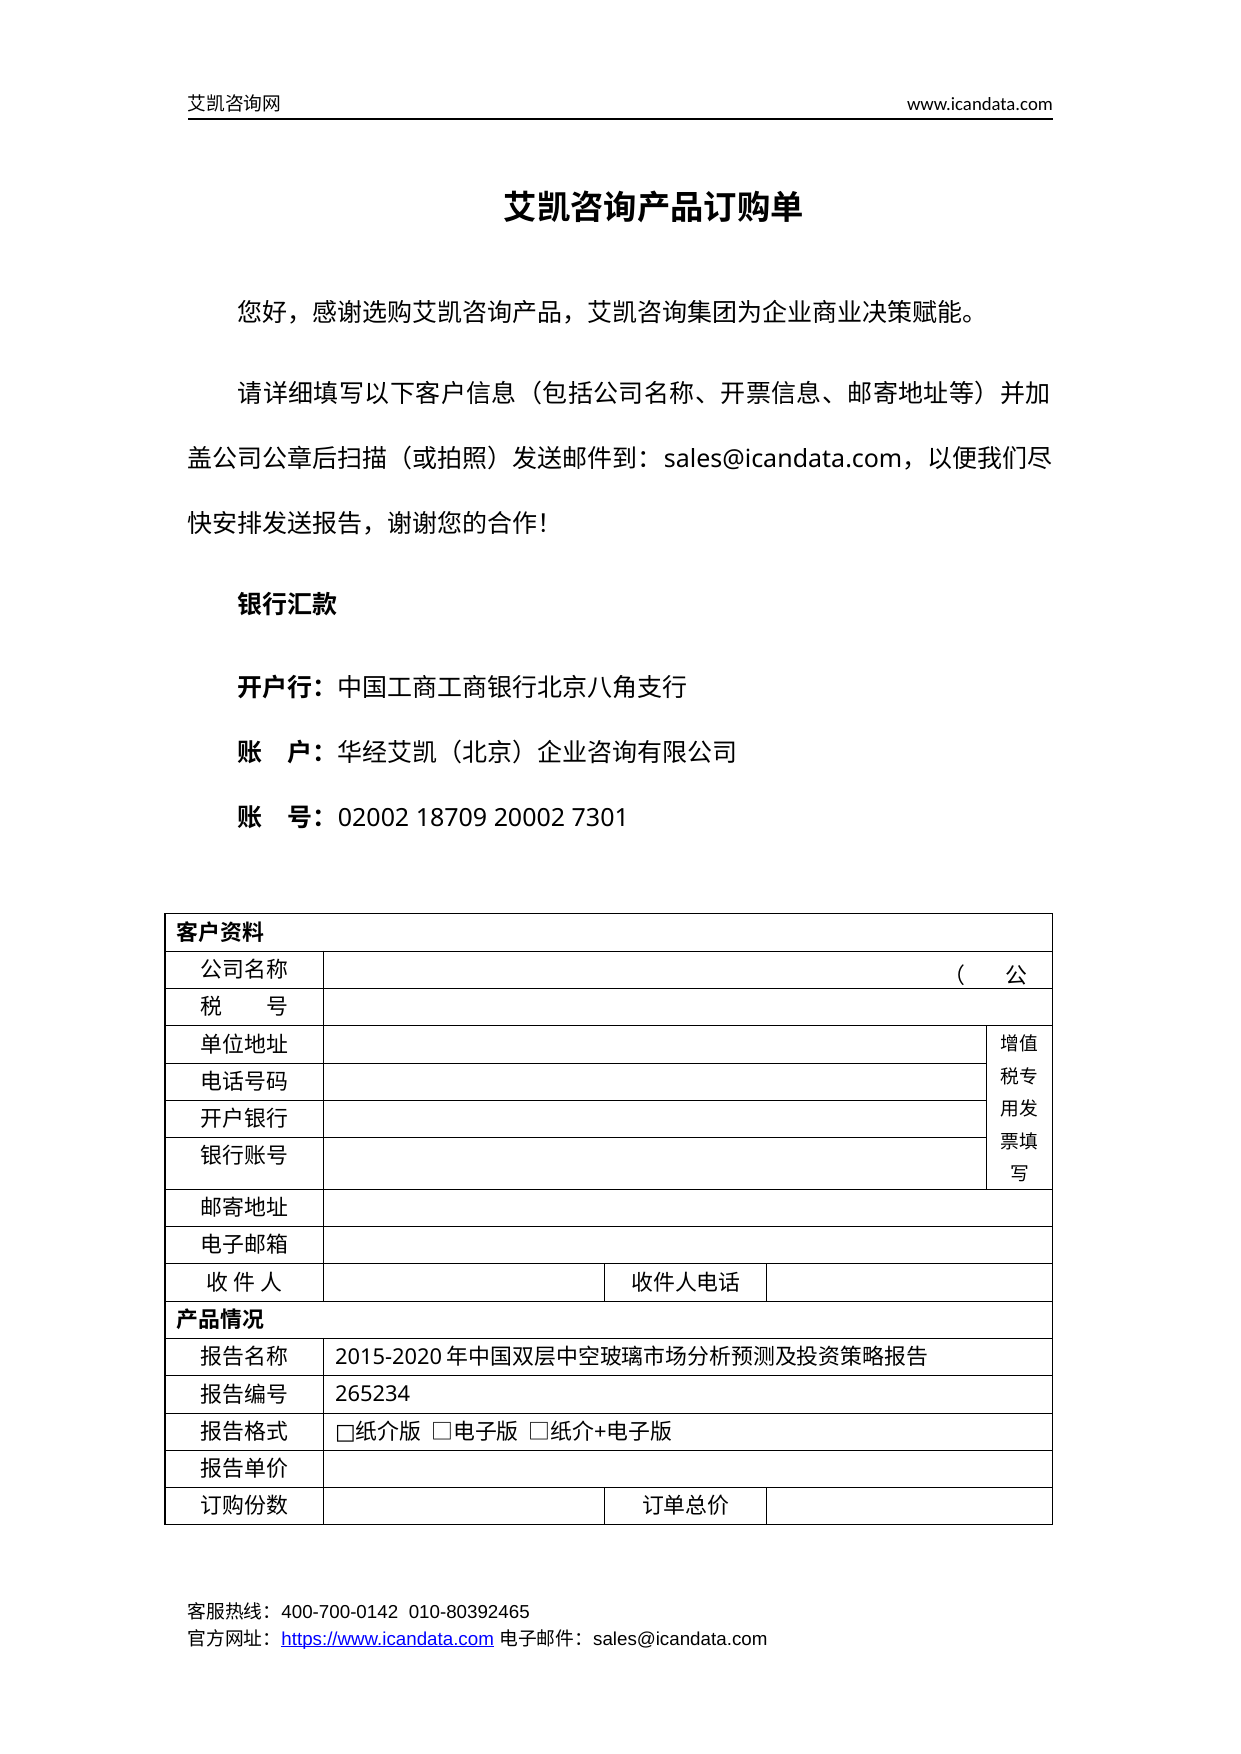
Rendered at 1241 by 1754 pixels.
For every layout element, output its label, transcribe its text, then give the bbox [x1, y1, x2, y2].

table_cell [324, 1064, 986, 1100]
table_cell [324, 1026, 986, 1062]
text 账 户：华经艾凯（北京）企业咨询有限公司 [187, 718, 1053, 783]
table_cell 2015-2020年中国双层中空玻璃市场分析预测及投资策略报告 [324, 1339, 1052, 1375]
table_cell [324, 1451, 1052, 1487]
table_cell 报告名称 [166, 1339, 323, 1375]
table_header 客户资料 [166, 914, 1052, 951]
table_cell 报告编号 [166, 1376, 323, 1412]
table_cell 增值税专用发票填写 [987, 1026, 1052, 1189]
text 您好，感谢选购艾凯咨询产品，艾凯咨询集团为企业商业决策赋能。 [187, 278, 1053, 343]
table_cell 公司名称 [166, 952, 323, 988]
table_cell 收件人电话 [605, 1264, 766, 1301]
table_cell 单位地址 [166, 1026, 323, 1062]
table_cell 订单总价 [605, 1488, 766, 1524]
table_cell □纸介版 □电子版 □纸介+电子版 [324, 1414, 1052, 1450]
table_cell [324, 1138, 986, 1189]
table_cell 报告单价 [166, 1451, 323, 1487]
table_cell [324, 1488, 604, 1524]
table_cell [324, 1101, 986, 1137]
table_cell 收 件 人 [166, 1264, 323, 1301]
table_cell [324, 1264, 604, 1301]
table_cell [324, 1227, 1052, 1263]
table_cell 订购份数 [166, 1488, 323, 1524]
text 银行汇款 [187, 570, 1053, 635]
table_cell 银行账号 [166, 1138, 323, 1189]
table_cell 开户银行 [166, 1101, 323, 1137]
table_cell [324, 989, 1052, 1025]
table_cell 产品情况 [166, 1302, 1052, 1338]
text 账 号：02002 18709 20002 7301 [187, 783, 1053, 848]
table_cell 电子邮箱 [166, 1227, 323, 1263]
table_cell [324, 952, 1052, 988]
text 开户行：中国工商工商银行北京八角支行 [187, 653, 1053, 718]
table_cell 报告格式 [166, 1414, 323, 1450]
table_cell [767, 1264, 1052, 1301]
table_cell 电话号码 [166, 1064, 323, 1100]
text 请详细填写以下客户信息（包括公司名称、开票信息、邮寄地址等）并加盖公司公章后扫描（或拍照）发送邮件到：sales@icandata.com，以便我们尽快安排发送报告，谢谢您的合作！ [187, 359, 1053, 554]
table_cell [767, 1488, 1052, 1524]
table_cell 税 号 [166, 989, 323, 1025]
text 艾凯咨询产品订购单 [187, 172, 1053, 237]
table_cell 邮寄地址 [166, 1190, 323, 1226]
table_cell 265234 [324, 1376, 1052, 1412]
table_cell [324, 1190, 1052, 1226]
